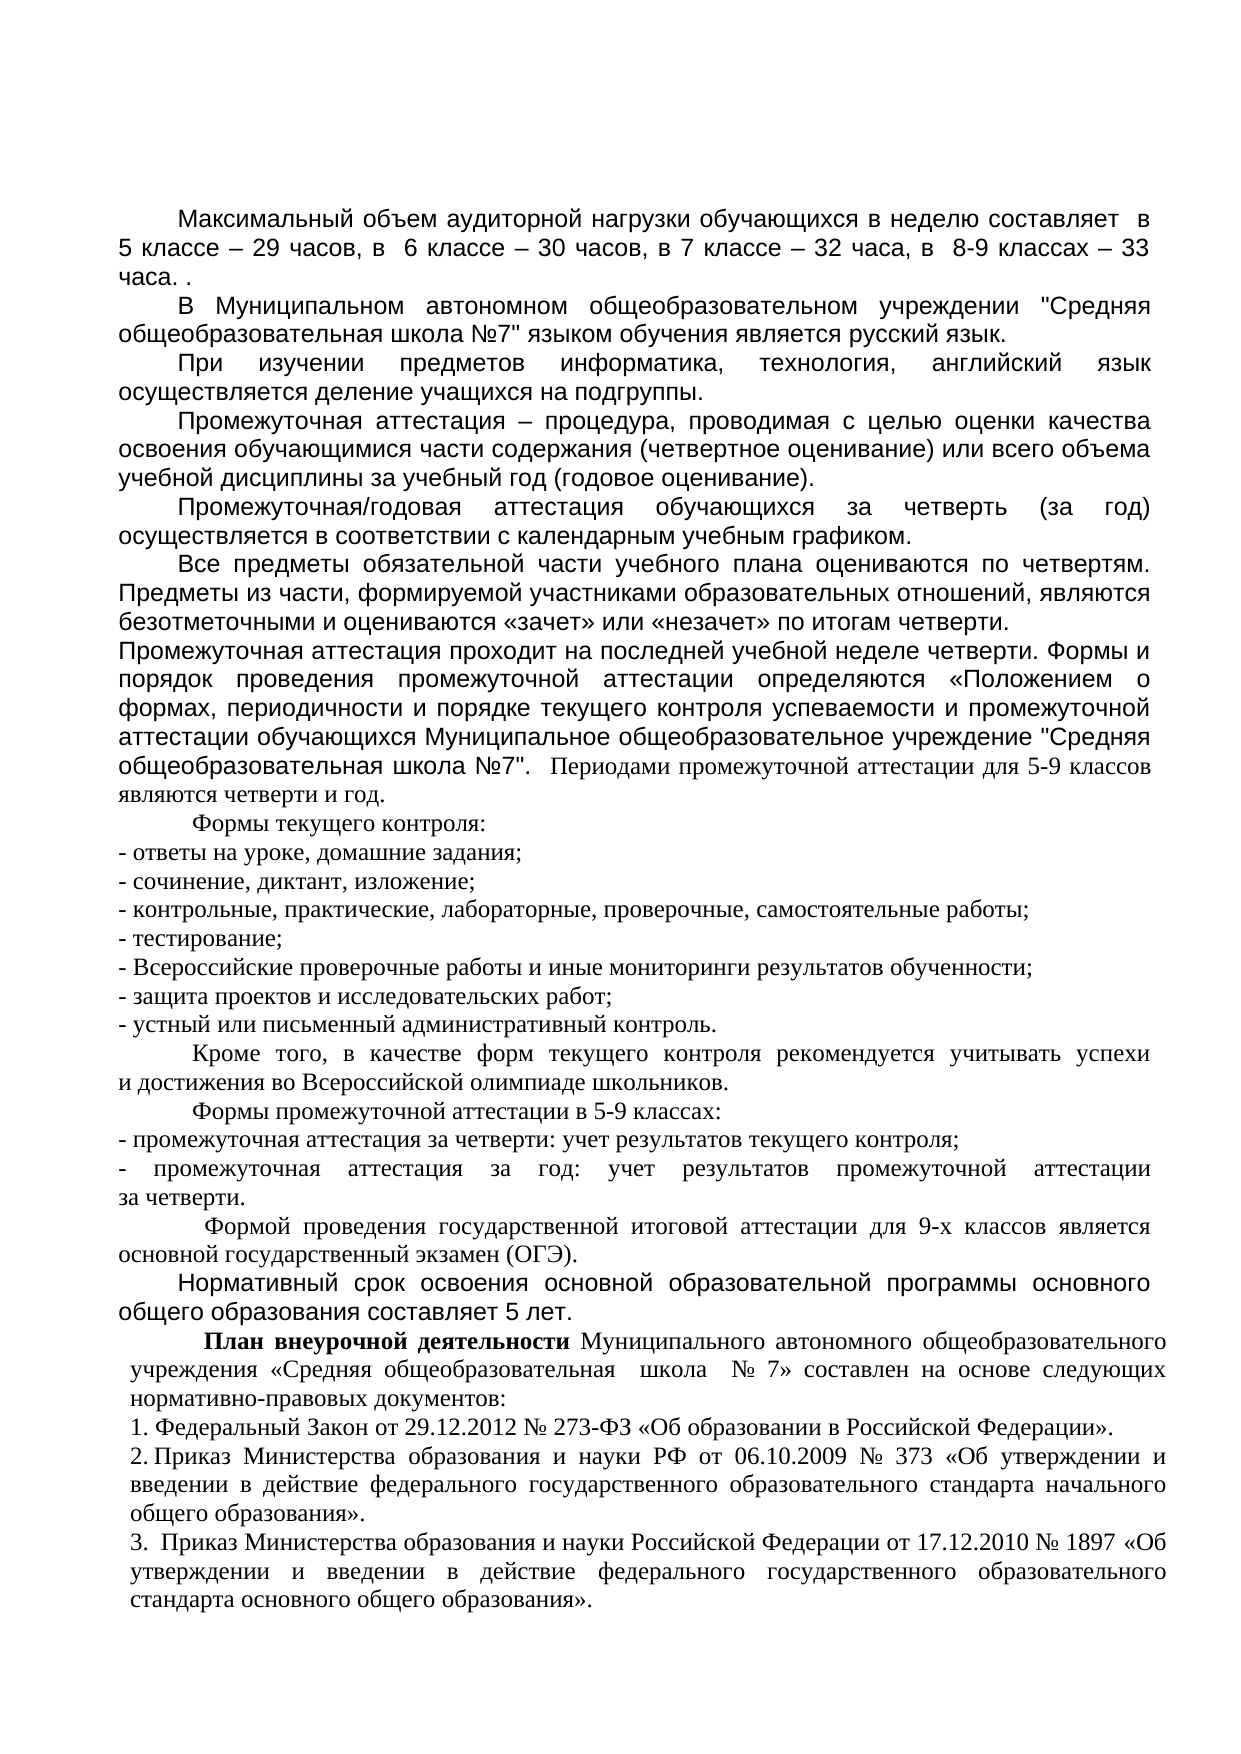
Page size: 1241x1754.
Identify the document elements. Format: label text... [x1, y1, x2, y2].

text Формы текущего контроля: [118, 808, 1152, 837]
list Приказ Министерства образования и науки Российской Федерации от 17.12.2010 № 1897 «Об утверждении и введении в действие федерального государственного образовательного стандарта основного общего образования». [130, 1527, 1167, 1613]
text Промежуточная/годовая аттестация обучающихся за четверть (за год) осуществляется в соответствии с календарным учебным графиком. [118, 492, 1152, 549]
text Все предметы обязательной части учебного плана оцениваются по четвертям. Предметы из части, формируемой участниками образовательных отношений, являются безотметочными и оцениваются «зачет» или «незачет» по итогам четверти. [118, 549, 1152, 636]
text Кроме того, в качестве форм текущего контроля рекомендуется учитывать успехи и достижения во Всероссийской олимпиаде школьников. [118, 1038, 1152, 1096]
text Формой проведения государственной итоговой аттестации для 9-х классов является основной государственный экзамен (ОГЭ). [118, 1211, 1152, 1268]
text - ответы на уроке, домашние задания; [118, 837, 1152, 866]
text - промежуточная аттестация за четверти: учет результатов текущего контроля; [118, 1124, 1152, 1153]
text - контрольные, практические, лабораторные, проверочные, самостоятельные работы; [118, 894, 1152, 923]
text Нормативный срок освоения основной образовательной программы основного общего образования составляет 5 лет. [118, 1268, 1152, 1326]
text Промежуточная аттестация проходит на последней учебной неделе четверти. Формы и порядок проведения промежуточной аттестации определяются «Положением о формах, периодичности и порядке текущего контроля успеваемости и промежуточной аттестации обучающихся Муниципальное общеобразовательное учреждение "Средняя общеобразовательная школа №7". Периодами промежуточной аттестации для 5-9 классов являются четверти и год. [118, 636, 1152, 808]
text При изучении предметов информатика, технология, английский язык осуществляется деление учащихся на подгруппы. [118, 348, 1152, 406]
text Промежуточная аттестация – процедура, проводимая с целью оценки качества освоения обучающимися части содержания (четвертное оценивание) или всего объема учебной дисциплины за учебный год (годовое оценивание). [118, 406, 1152, 492]
text - устный или письменный административный контроль. [118, 1009, 1152, 1038]
text - защита проектов и исследовательских работ; [118, 981, 1152, 1009]
text Формы промежуточной аттестации в 5-9 классах: [118, 1096, 1152, 1124]
text В Муниципальном автономном общеобразовательном учреждении "Средняя общеобразовательная школа №7" языком обучения является русский язык. [118, 291, 1152, 348]
list Приказ Министерства образования и науки РФ от 06.10.2009 № 373 «Об утверждении и введении в действие федерального государственного образовательного стандарта начального общего образования». [130, 1441, 1167, 1527]
text Максимальный объем аудиторной нагрузки обучающихся в неделю составляет в 5 классе – 29 часов, в 6 классе – 30 часов, в 7 классе – 32 часа, в 8-9 классах – 33 часа. . [118, 204, 1152, 291]
text - сочинение, диктант, изложение; [118, 866, 1152, 894]
text - тестирование; [118, 923, 1152, 952]
text План внеурочной деятельности Муниципального автономного общеобразовательного учреждения «Средняя общеобразовательная школа № 7» составлен на основе следующих нормативно-правовых документов: [130, 1326, 1167, 1412]
text - промежуточная аттестация за год: учет результатов промежуточной аттестации за четверти. [118, 1153, 1152, 1211]
list Федеральный Закон от 29.12.2012 № 273-ФЗ «Об образовании в Российской Федерации». [130, 1412, 1167, 1441]
text - Всероссийские проверочные работы и иные мониторинги результатов обученности; [118, 952, 1152, 981]
